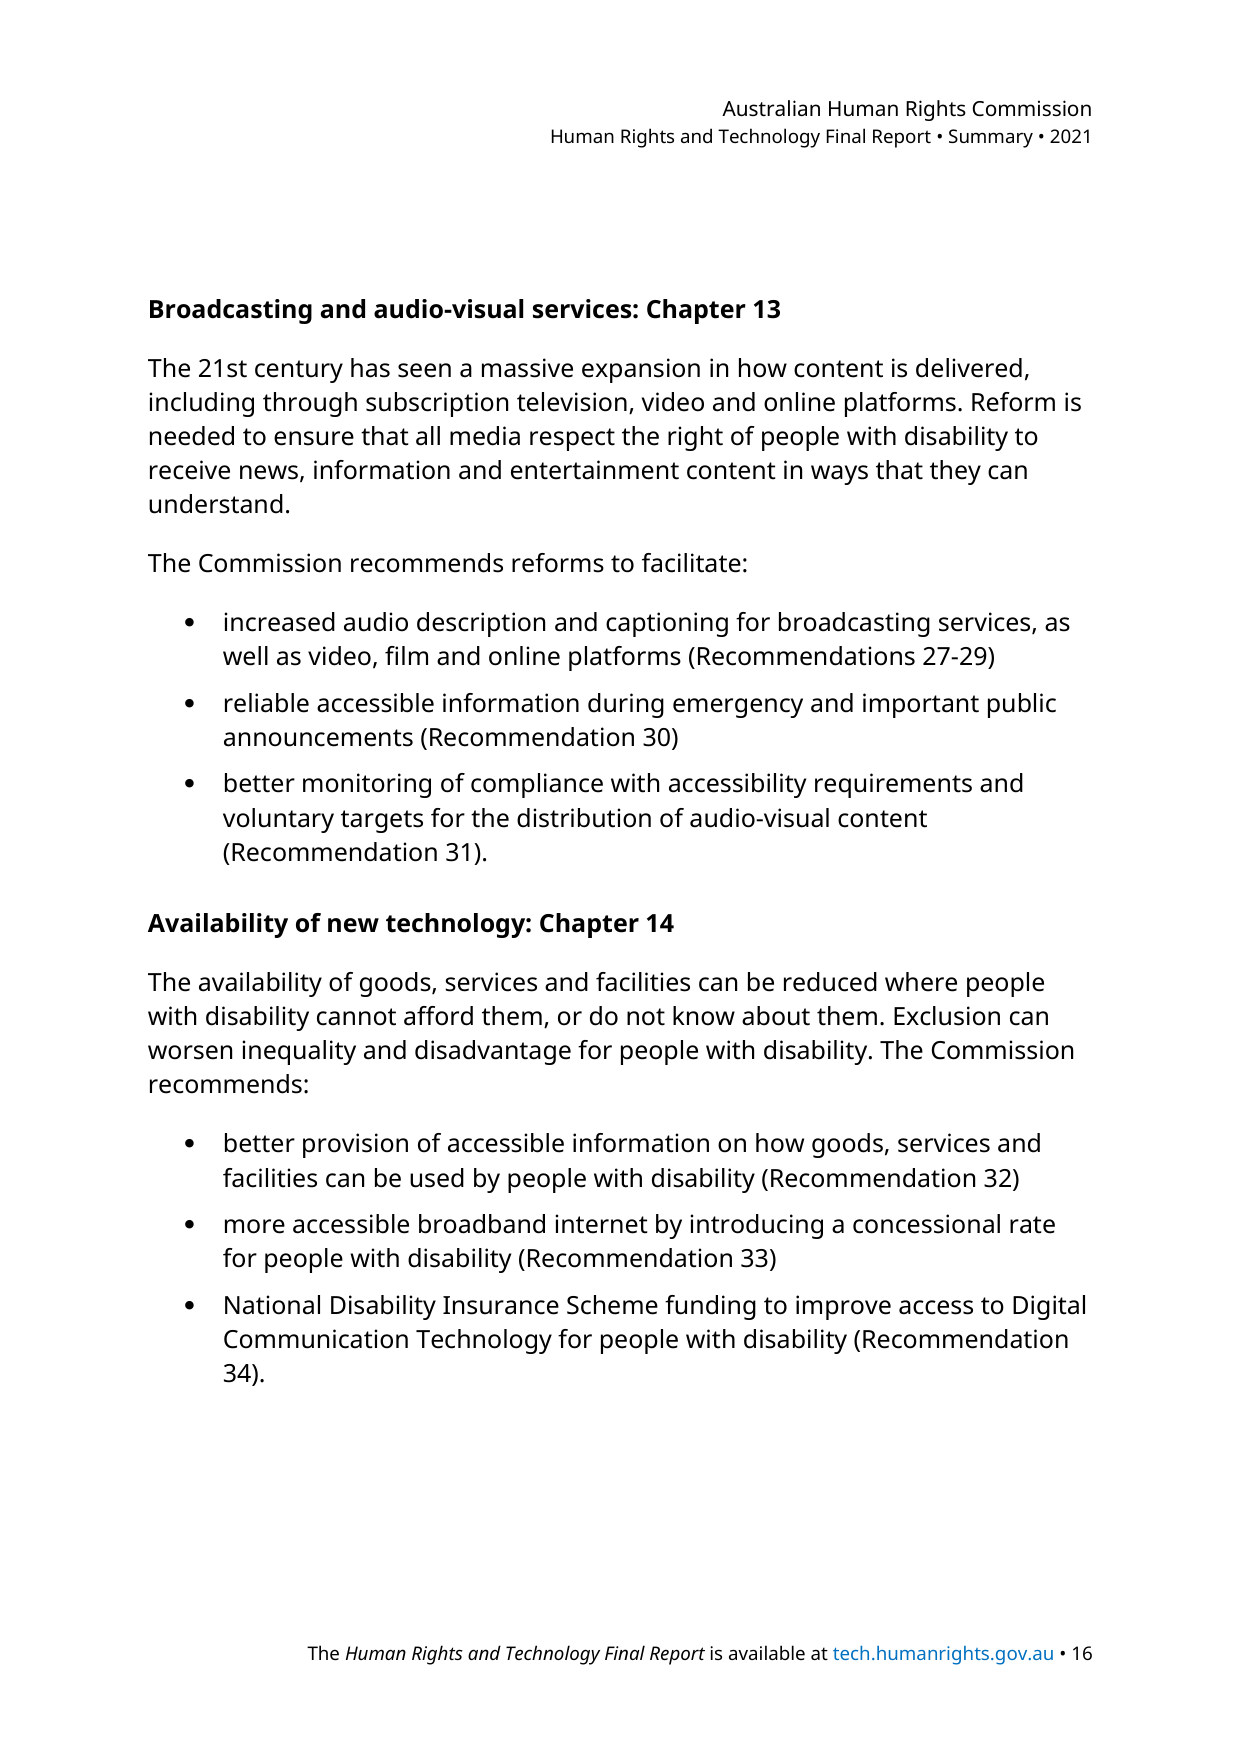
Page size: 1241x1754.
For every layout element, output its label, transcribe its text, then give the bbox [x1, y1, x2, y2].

list increased audio description and captioning for broadcasting services, as well as video, film and online platforms (Recommendations 27-29) [185, 605, 1092, 673]
list National Disability Insurance Scheme funding to improve access to Digital Communication Technology for people with disability (Recommendation 34). [185, 1287, 1092, 1389]
text The 21st century has seen a massive expansion in how content is delivered, including through subscription television, video and online platforms. Reform is needed to ensure that all media respect the right of people with disability to receive news, information and entertainment content in ways that they can understand. [148, 351, 1092, 521]
text The availability of goods, services and facilities can be reduced where people with disability cannot afford them, or do not know about them. Exclusion can worsen inequality and disadvantage for people with disability. The Commission recommends: [148, 965, 1092, 1101]
list better monitoring of compliance with accessibility requirements and voluntary targets for the distribution of audio-visual content (Recommendation 31). [185, 766, 1092, 868]
list reliable accessible information during emergency and important public announcements (Recommendation 30) [185, 686, 1092, 754]
subtitle Broadcasting and audio-visual services: Chapter 13 [148, 291, 1092, 326]
subtitle Availability of new technology: Chapter 14 [148, 906, 1092, 940]
list more accessible broadband internet by introducing a concessional rate for people with disability (Recommendation 33) [185, 1207, 1092, 1275]
list better provision of accessible information on how goods, services and facilities can be used by people with disability (Recommendation 32) [185, 1126, 1092, 1194]
text The Commission recommends reforms to facilitate: [148, 546, 1092, 580]
